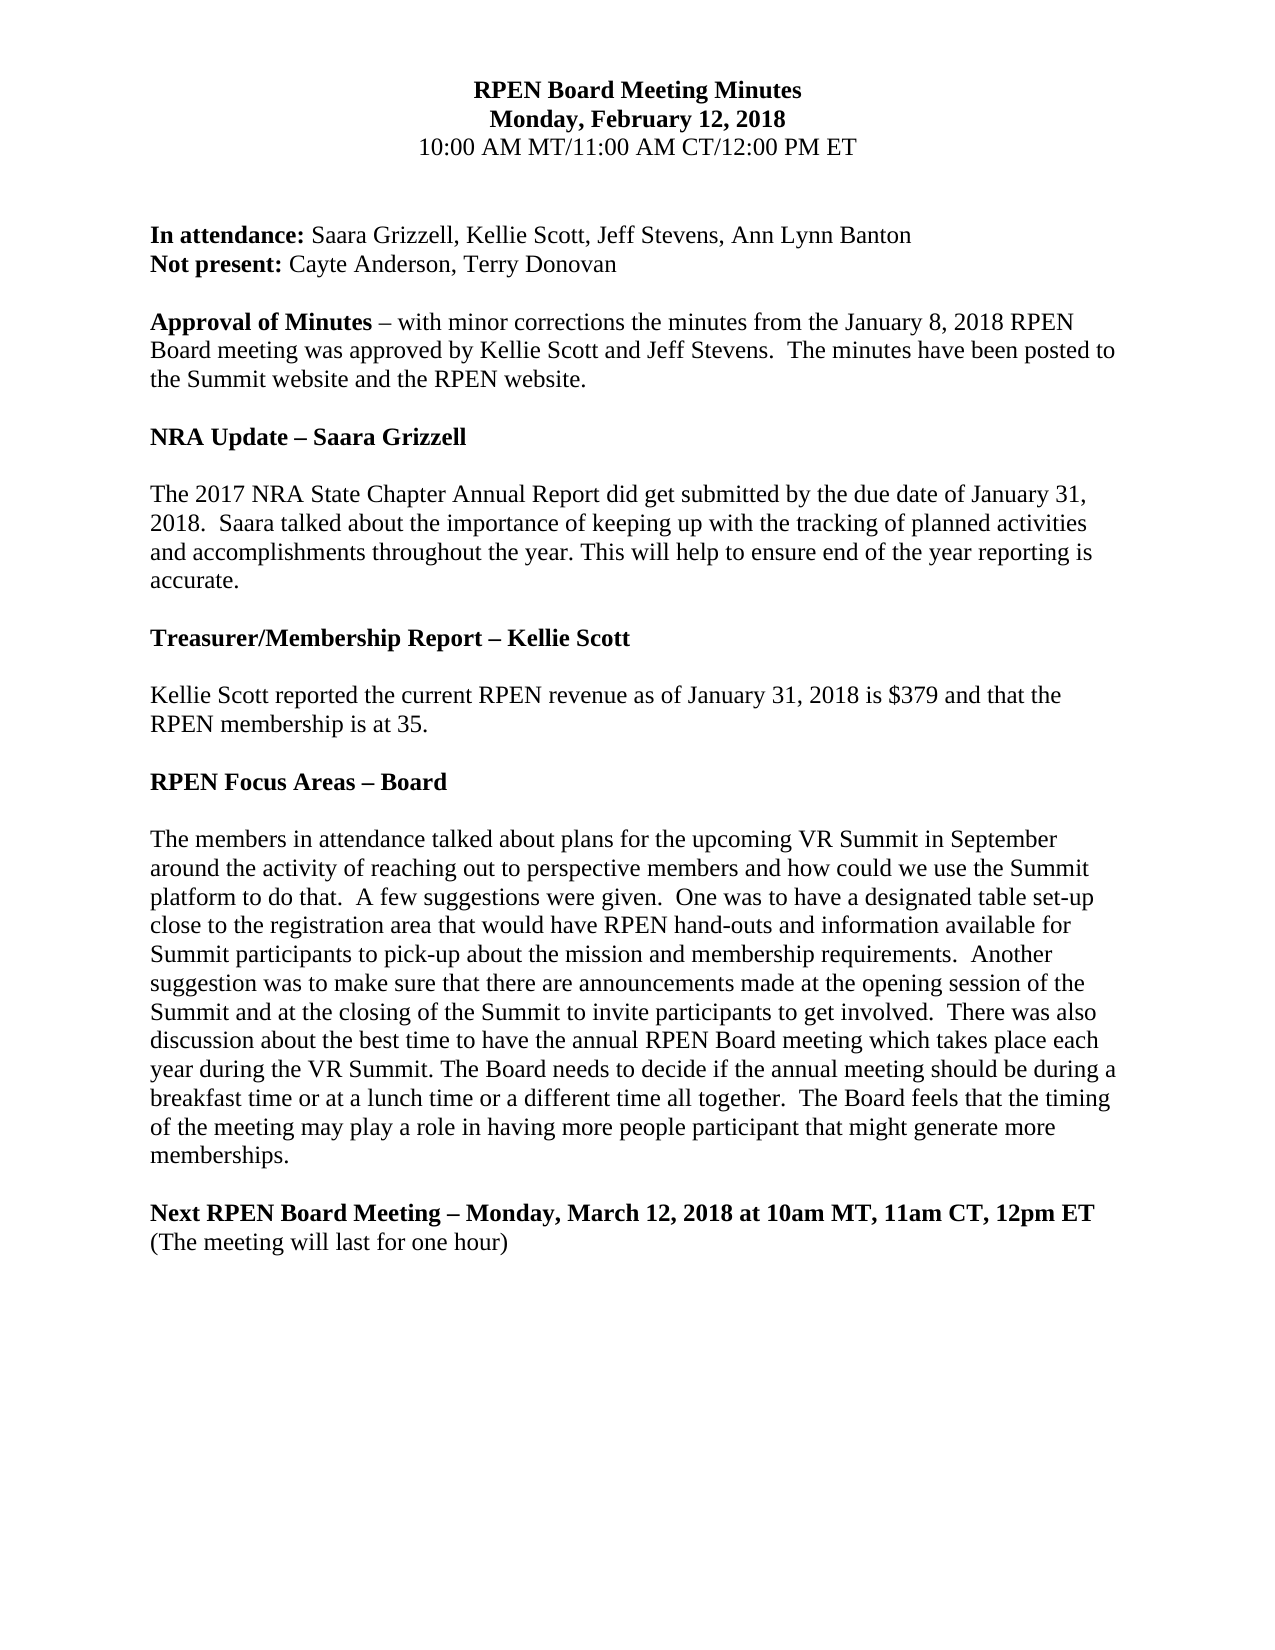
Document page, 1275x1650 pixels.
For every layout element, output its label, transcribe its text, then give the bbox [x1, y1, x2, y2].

text Kellie Scott reported the current RPEN revenue as of January 31, 2018 is $379 and that the RPEN membership is at 35. [150, 681, 1125, 738]
text RPEN Focus Areas – Board [150, 767, 1125, 796]
text The members in attendance talked about plans for the upcoming VR Summit in September around the activity of reaching out to perspective members and how could we use the Summit platform to do that. A few suggestions were given. One was to have a designated table set-up close to the registration area that would have RPEN hand-outs and information available for Summit participants to pick-up about the mission and membership requirements. Another suggestion was to make sure that there are announcements made at the opening session of the Summit and at the closing of the Summit to invite participants to get involved. There was also discussion about the best time to have the annual RPEN Board meeting which takes place each year during the VR Summit. The Board needs to decide if the annual meeting should be during a breakfast time or at a lunch time or a different time all together. The Board feels that the timing of the meeting may play a role in having more people participant that might generate more memberships. [150, 824, 1125, 1169]
text Next RPEN Board Meeting – Monday, March 12, 2018 at 10am MT, 11am CT, 12pm ET [150, 1198, 1125, 1227]
text In attendance: Saara Grizzell, Kellie Scott, Jeff Stevens, Ann Lynn Banton [150, 221, 1125, 249]
text (The meeting will last for one hour) [150, 1227, 1125, 1256]
text The 2017 NRA State Chapter Annual Report did get submitted by the due date of January 31, 2018. Saara talked about the importance of keeping up with the tracking of planned activities and accomplishments throughout the year. This will help to ensure end of the year reporting is accurate. [150, 479, 1125, 594]
text NRA Update – Saara Grizzell [150, 422, 1125, 451]
text Not present: Cayte Anderson, Terry Donovan [150, 249, 1125, 278]
text Approval of Minutes – with minor corrections the minutes from the January 8, 2018 RPEN Board meeting was approved by Kellie Scott and Jeff Stevens. The minutes have been posted to the Summit website and the RPEN website. [150, 307, 1125, 393]
text Treasurer/Membership Report – Kellie Scott [150, 623, 1125, 652]
